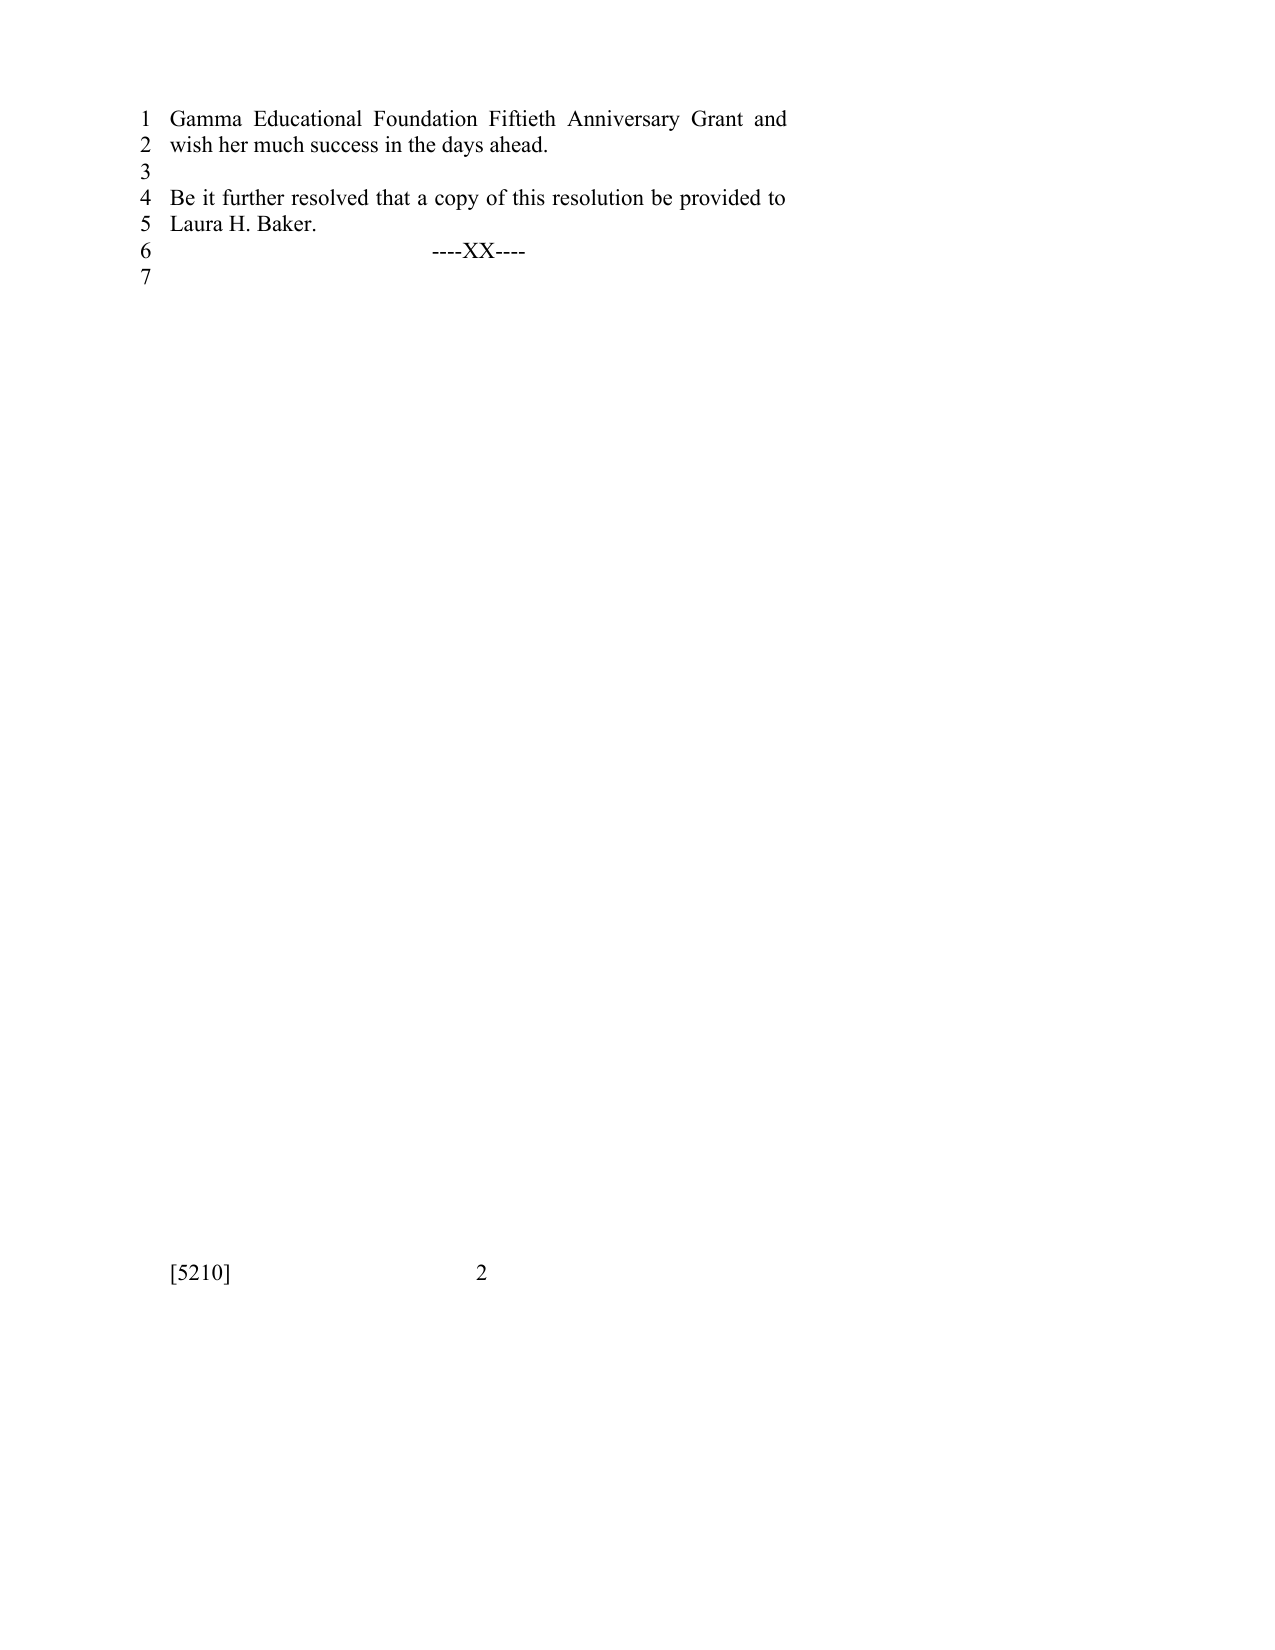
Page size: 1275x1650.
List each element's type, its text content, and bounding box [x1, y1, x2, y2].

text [169, 105, 787, 158]
text ----XX---- [169, 237, 787, 263]
text Be it further resolved that a copy of this resolution be provided to Laura H. Baker. [169, 184, 787, 237]
